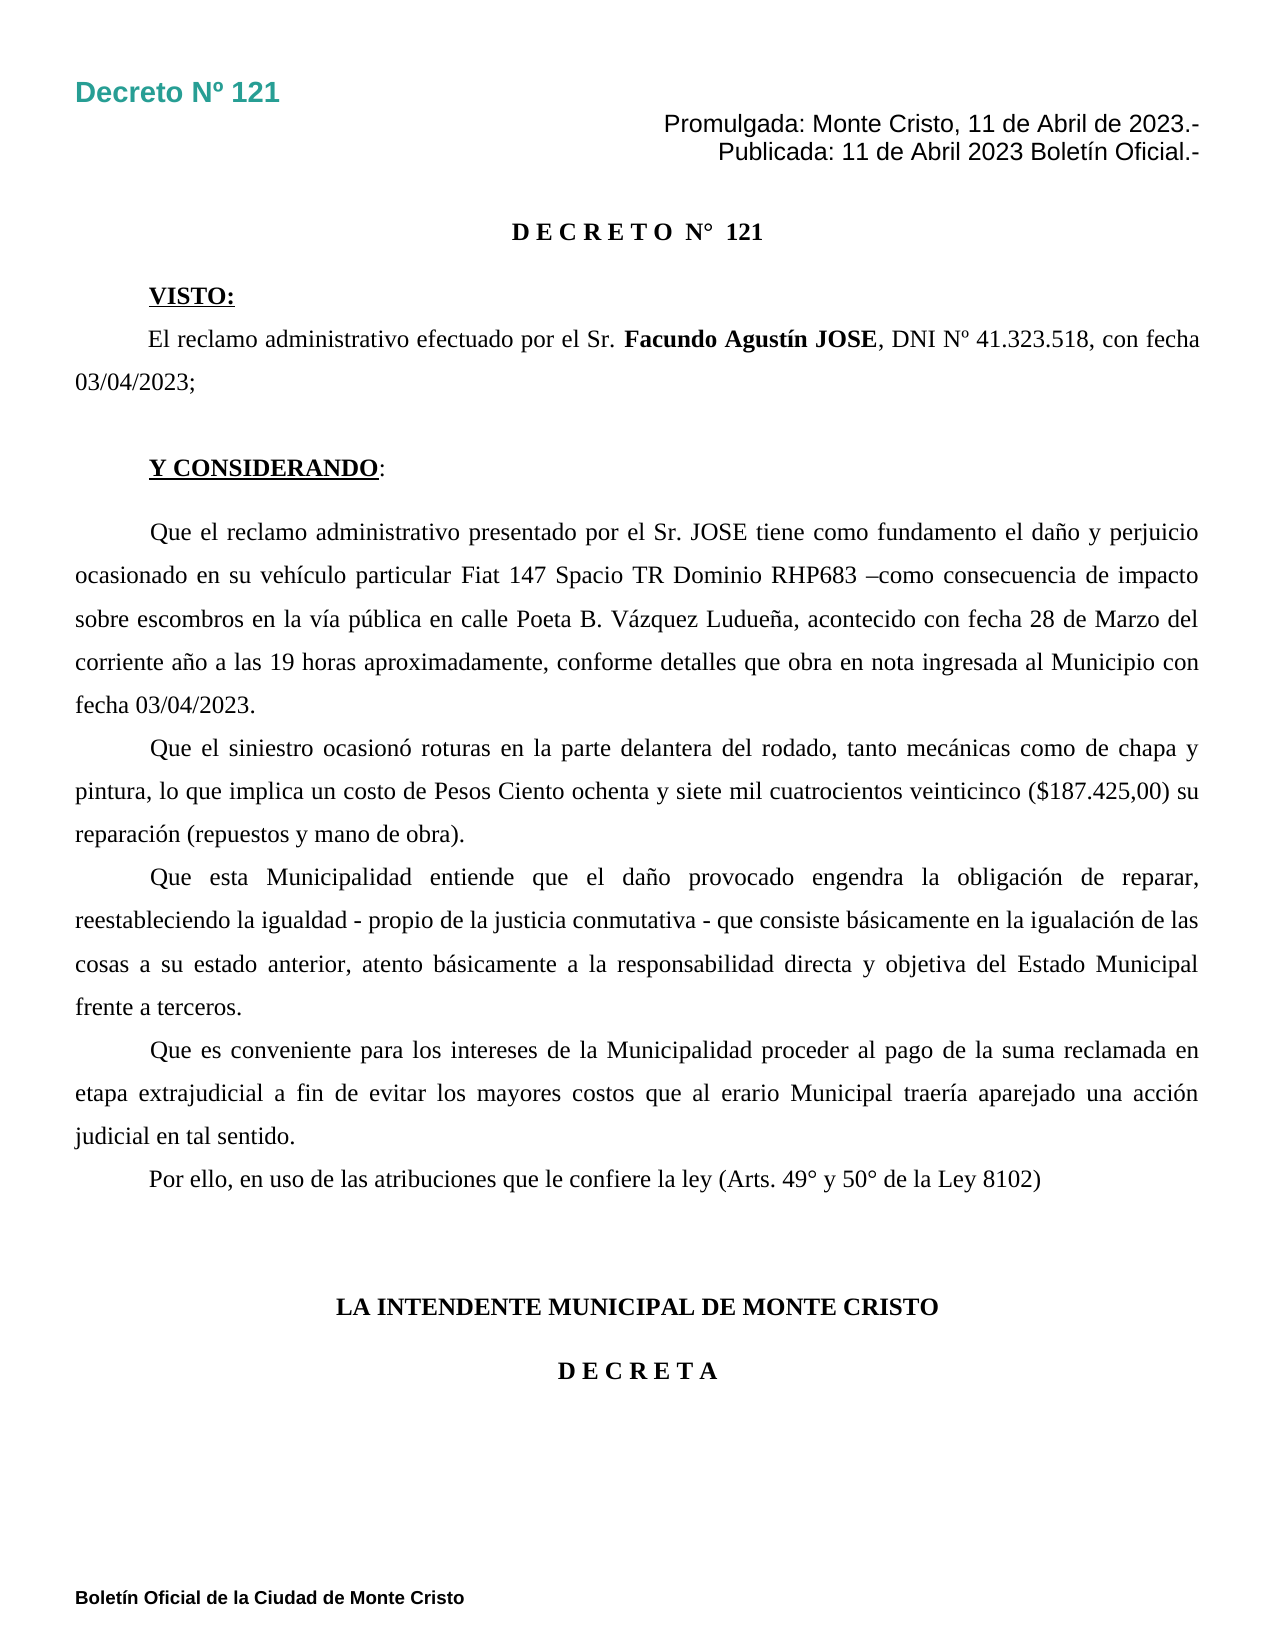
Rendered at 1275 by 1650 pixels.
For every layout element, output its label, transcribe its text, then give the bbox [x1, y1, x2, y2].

text Promulgada: Monte Cristo, 11 de Abril de 2023.- [75, 108, 1200, 137]
text Que es conveniente para los intereses de la Municipalidad proceder al pago de la suma reclamada en etapa extrajudicial a fin de evitar los mayores costos que al erario Municipal traería aparejado una acción judicial en tal sentido. [75, 1035, 1200, 1150]
text Que el reclamo administrativo presentado por el Sr. JOSE tiene como fundamento el daño y perjuicio ocasionado en su vehículo particular Fiat 147 Spacio TR Dominio RHP683 –como consecuencia de impacto sobre escombros en la vía pública en calle Poeta B. Vázquez Ludueña, acontecido con fecha 28 de Marzo del corriente año a las 19 horas aproximadamente, conforme detalles que obra en nota ingresada al Municipio con fecha 03/04/2023. [75, 517, 1200, 719]
text Por ello, en uso de las atribuciones que le confiere la ley (Arts. 49° y 50° de la Ley 8102) [75, 1164, 1200, 1193]
text Que el siniestro ocasionó roturas en la parte delantera del rodado, tanto mecánicas como de chapa y pintura, lo que implica un costo de Pesos Ciento ochenta y siete mil cuatrocientos veinticinco ($187.425,00) su reparación (repuestos y mano de obra). [75, 733, 1200, 848]
text Publicada: 11 de Abril 2023 Boletín Oficial.- [75, 137, 1200, 166]
text D E C R E T A [75, 1356, 1200, 1385]
subtitle Decreto Nº 121 [75, 75, 1200, 108]
text El reclamo administrativo efectuado por el Sr. Facundo Agustín JOSE, DNI Nº 41.323.518, con fecha 03/04/2023; [75, 324, 1200, 396]
text D E C R E T O N° 121 [75, 217, 1200, 246]
text LA INTENDENTE MUNICIPAL DE MONTE CRISTO [75, 1292, 1200, 1321]
text Y CONSIDERANDO: [75, 453, 1200, 482]
text Que esta Municipalidad entiende que el daño provocado engendra la obligación de reparar, reestableciendo la igualdad - propio de la justicia conmutativa - que consiste básicamente en la igualación de las cosas a su estado anterior, atento básicamente a la responsabilidad directa y objetiva del Estado Municipal frente a terceros. [75, 862, 1200, 1021]
text VISTO: [75, 281, 1200, 310]
